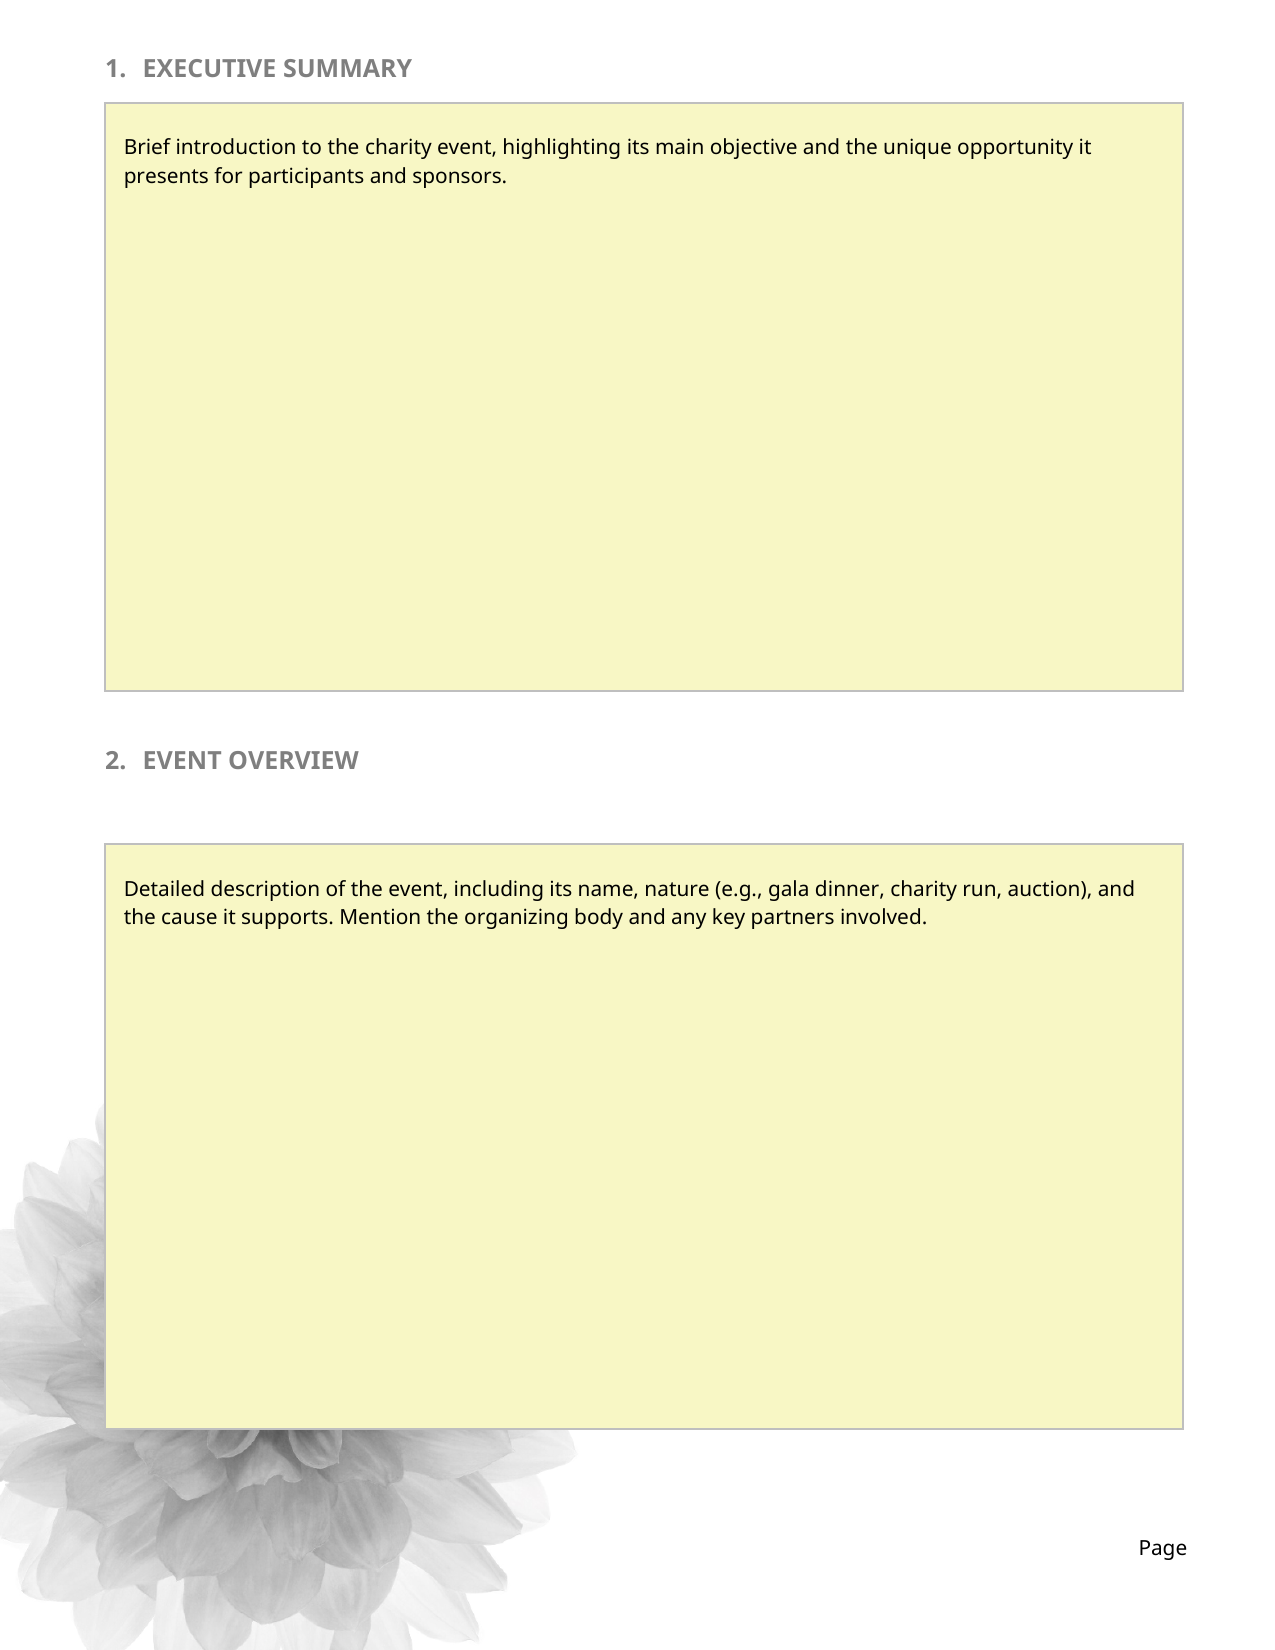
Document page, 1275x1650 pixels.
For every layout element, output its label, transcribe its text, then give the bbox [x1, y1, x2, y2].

subtitle EXECUTIVE SUMMARY [105, 51, 615, 85]
picture [0, 974, 673, 1650]
table_header Brief introduction to the charity event, highlighting its main objective and the unique opportunity it presents for participants and sponsors. [106, 104, 1182, 690]
table_header Detailed description of the event, including its name, nature (e.g., gala dinner, charity run, auction), and the cause it supports. Mention the organizing body and any key partners involved. [106, 845, 1182, 1428]
subtitle Event Overview [105, 742, 1200, 776]
